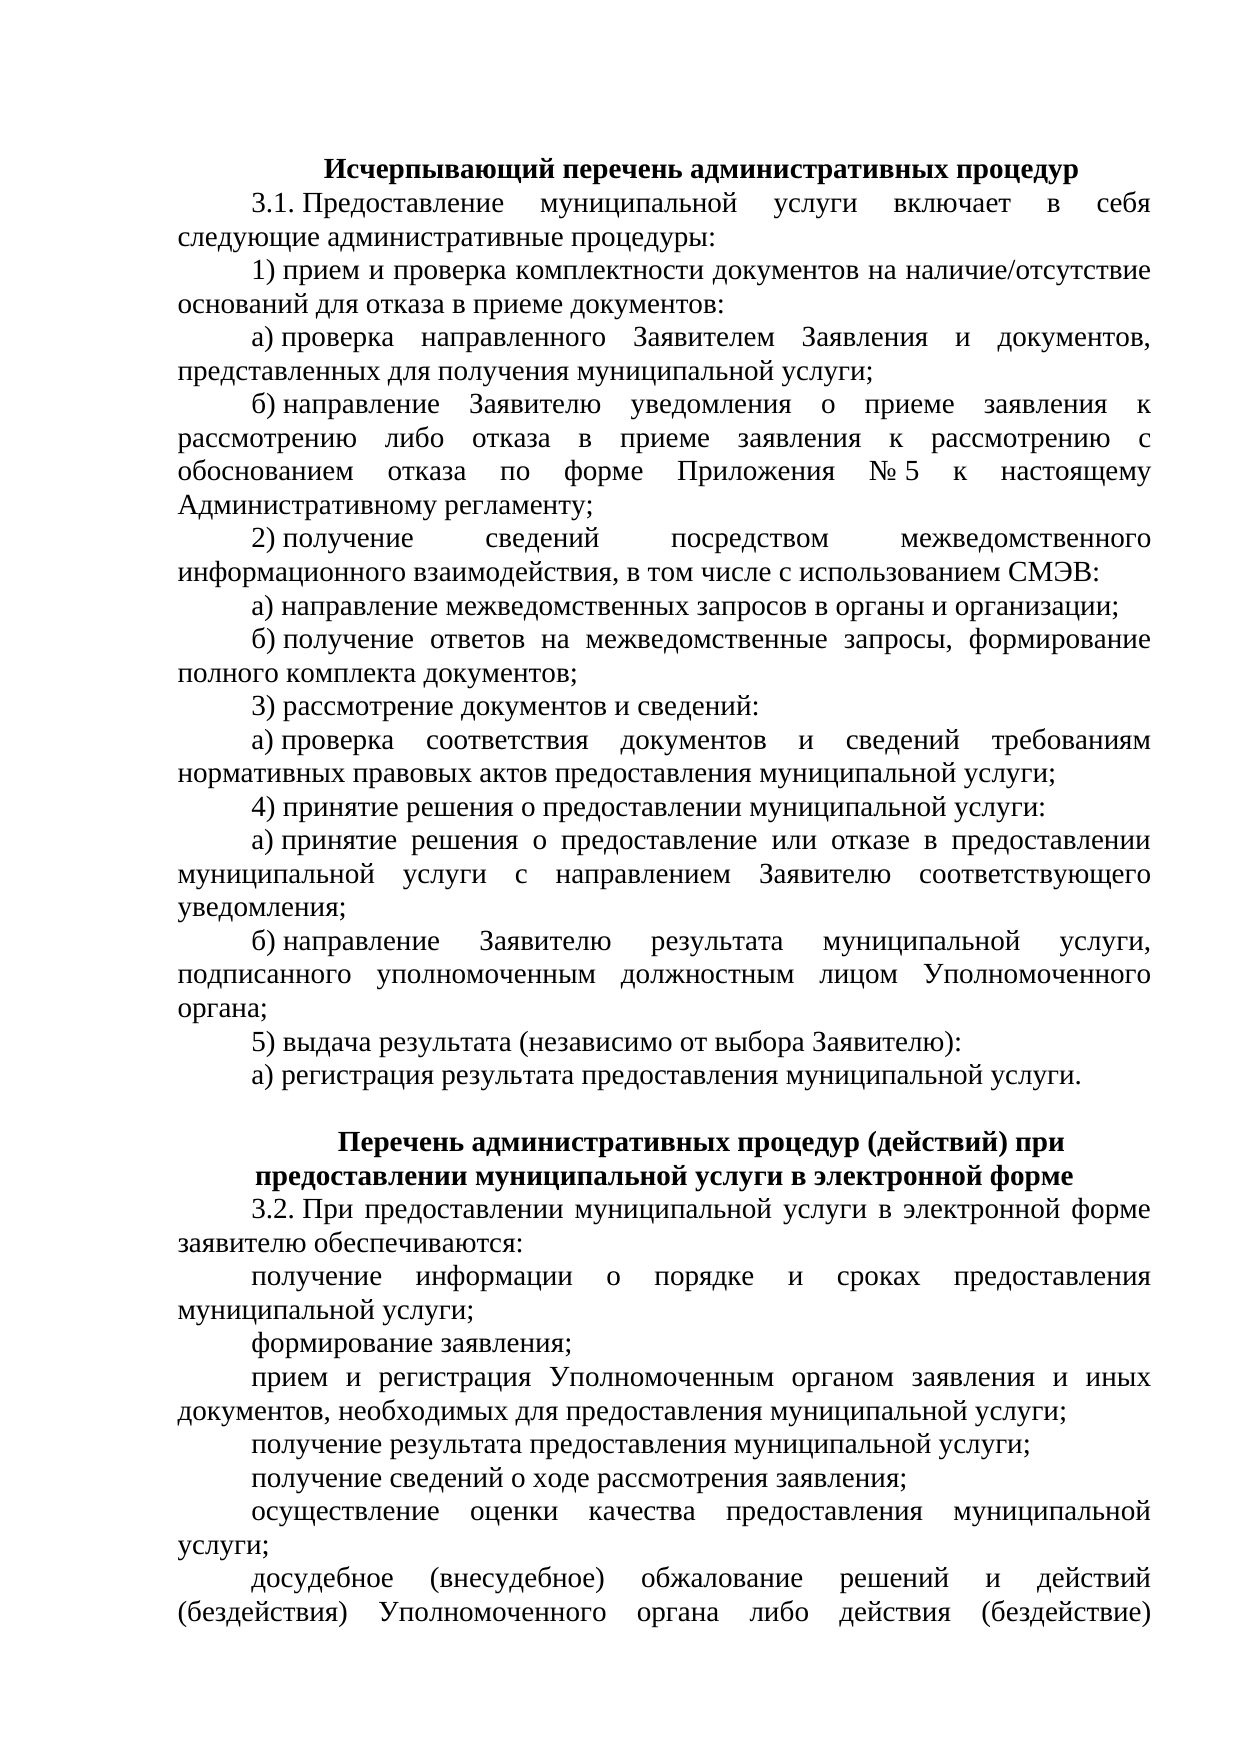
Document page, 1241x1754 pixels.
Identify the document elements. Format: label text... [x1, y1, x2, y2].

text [177, 1560, 1152, 1627]
text формирование заявления; [177, 1326, 1152, 1359]
text 4) принятие решения о предоставлении муниципальной услуги: [177, 789, 1152, 822]
text Перечень административных процедур (действий) при предоставлении муниципальной услуги в электронной форме [177, 1124, 1152, 1191]
text получение результата предоставления муниципальной услуги; [177, 1426, 1152, 1460]
text б) получение ответов на межведомственные запросы, формирование полного комплекта документов; [177, 621, 1152, 688]
text 2) получение сведений посредством межведомственного информационного взаимодействия, в том числе с использованием СМЭВ: [177, 521, 1152, 588]
text а) принятие решения о предоставление или отказе в предоставлении муниципальной услуги с направлением Заявителю соответствующего уведомления; [177, 822, 1152, 923]
text б) направление Заявителю уведомления о приеме заявления к рассмотрению либо отказа в приеме заявления к рассмотрению с обоснованием отказа по форме Приложения № 5 к настоящему Административному регламенту; [177, 386, 1152, 521]
text прием и регистрация Уполномоченным органом заявления и иных документов, необходимых для предоставления муниципальной услуги; [177, 1359, 1152, 1426]
text а) направление межведомственных запросов в органы и организации; [177, 588, 1152, 621]
text 3.1. Предоставление муниципальной услуги включает в себя следующие административные процедуры: [177, 185, 1152, 252]
text а) проверка соответствия документов и сведений требованиям нормативных правовых актов предоставления муниципальной услуги; [177, 722, 1152, 789]
text 3) рассмотрение документов и сведений: [177, 688, 1152, 722]
text а) проверка направленного Заявителем Заявления и документов, представленных для получения муниципальной услуги; [177, 319, 1152, 386]
text 1) прием и проверка комплектности документов на наличие/отсутствие оснований для отказа в приеме документов: [177, 252, 1152, 319]
text б) направление Заявителю результата муниципальной услуги, подписанного уполномоченным должностным лицом Уполномоченного органа; [177, 923, 1152, 1024]
text 3.2. При предоставлении муниципальной услуги в электронной форме заявителю обеспечиваются: [177, 1191, 1152, 1258]
text 5) выдача результата (независимо от выбора Заявителю): [177, 1024, 1152, 1057]
text осуществление оценки качества предоставления муниципальной услуги; [177, 1493, 1152, 1560]
text Исчерпывающий перечень административных процедур [177, 152, 1152, 185]
text а) регистрация результата предоставления муниципальной услуги. [177, 1057, 1152, 1091]
text получение сведений о ходе рассмотрения заявления; [177, 1460, 1152, 1493]
text получение информации о порядке и сроках предоставления муниципальной услуги; [177, 1258, 1152, 1326]
